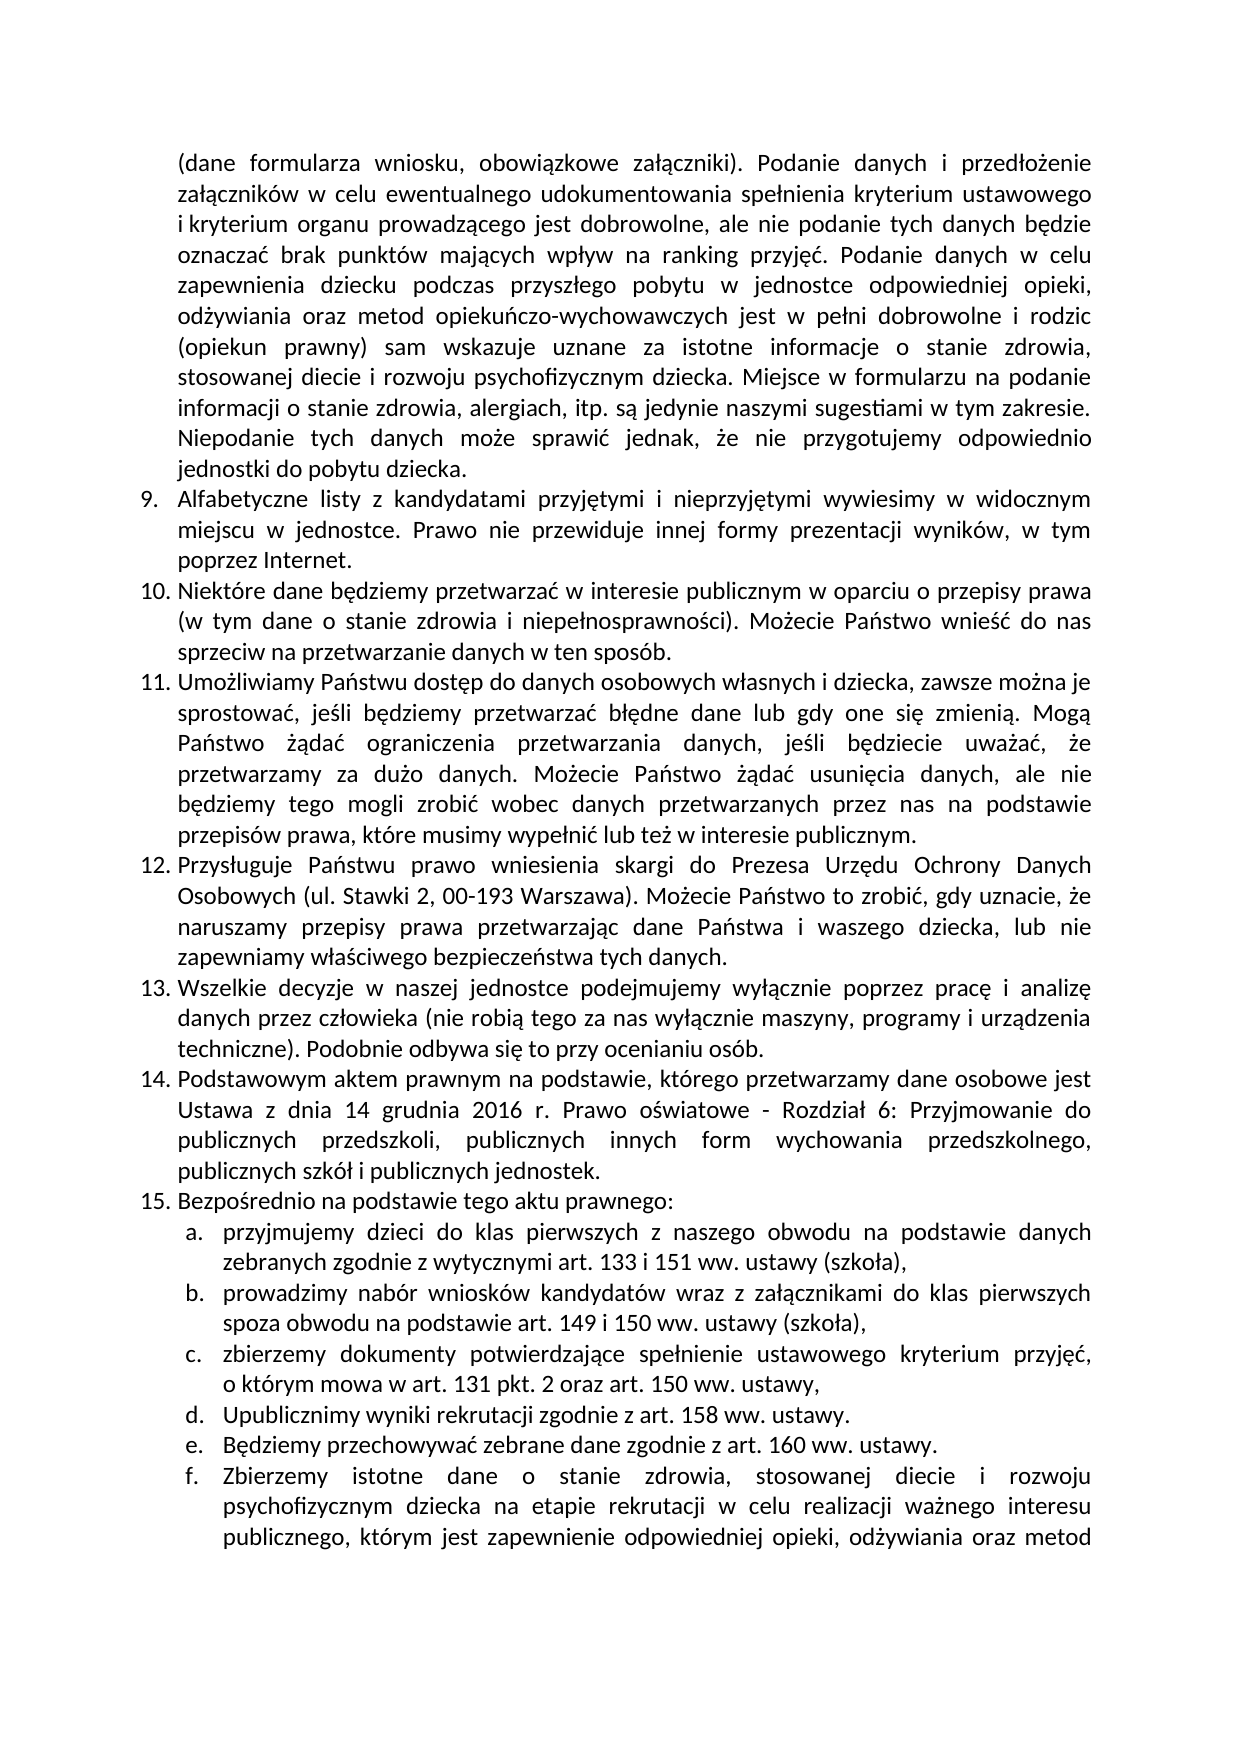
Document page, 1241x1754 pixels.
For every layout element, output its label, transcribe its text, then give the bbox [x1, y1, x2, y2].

list Niektóre dane będziemy przetwarzać w interesie publicznym w oparciu o przepisy prawa (w tym dane o stanie zdrowia i niepełnosprawności). Możecie Państwo wnieść do nas sprzeciw na przetwarzanie danych w ten sposób. [140, 575, 1093, 666]
list Przysługuje Państwu prawo wniesienia skargi do Prezesa Urzędu Ochrony Danych Osobowych (ul. Stawki 2, 00-193 Warszawa). Możecie Państwo to zrobić, gdy uznacie, że naruszamy przepisy prawa przetwarzając dane Państwa i waszego dziecka, lub nie zapewniamy właściwego bezpieczeństwa tych danych. [140, 849, 1093, 972]
list zbierzemy dokumenty potwierdzające spełnienie ustawowego kryterium przyjęć, o którym mowa w art. 131 pkt. 2 oraz art. 150 ww. ustawy, [185, 1338, 1093, 1399]
list prowadzimy nabór wniosków kandydatów wraz z załącznikami do klas pierwszych spoza obwodu na podstawie art. 149 i 150 ww. ustawy (szkoła), [185, 1277, 1093, 1338]
list Alfabetyczne listy z kandydatami przyjętymi i nieprzyjętymi wywiesimy w widocznym miejscu w jednostce. Prawo nie przewiduje innej formy prezentacji wyników, w tym poprzez Internet. [140, 483, 1093, 575]
list Umożliwiamy Państwu dostęp do danych osobowych własnych i dziecka, zawsze można je sprostować, jeśli będziemy przetwarzać błędne dane lub gdy one się zmienią. Mogą Państwo żądać ograniczenia przetwarzania danych, jeśli będziecie uważać, że przetwarzamy za dużo danych. Możecie Państwo żądać usunięcia danych, ale nie będziemy tego mogli zrobić wobec danych przetwarzanych przez nas na podstawie przepisów prawa, które musimy wypełnić lub też w interesie publicznym. [140, 666, 1093, 849]
list Upublicznimy wyniki rekrutacji zgodnie z art. 158 ww. ustawy. [185, 1399, 1093, 1429]
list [185, 1460, 1093, 1552]
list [140, 148, 1093, 483]
list przyjmujemy dzieci do klas pierwszych z naszego obwodu na podstawie danych zebranych zgodnie z wytycznymi art. 133 i 151 ww. ustawy (szkoła), [185, 1216, 1093, 1277]
list Podstawowym aktem prawnym na podstawie, którego przetwarzamy dane osobowe jest Ustawa z dnia 14 grudnia 2016 r. Prawo oświatowe - Rozdział 6: Przyjmowanie do publicznych przedszkoli, publicznych innych form wychowania przedszkolnego, publicznych szkół i publicznych jednostek. [140, 1063, 1093, 1185]
list Bezpośrednio na podstawie tego aktu prawnego: [140, 1185, 1093, 1216]
list Będziemy przechowywać zebrane dane zgodnie z art. 160 ww. ustawy. [185, 1429, 1093, 1460]
list Wszelkie decyzje w naszej jednostce podejmujemy wyłącznie poprzez pracę i analizę danych przez człowieka (nie robią tego za nas wyłącznie maszyny, programy i urządzenia techniczne). Podobnie odbywa się to przy ocenianiu osób. [140, 972, 1093, 1063]
